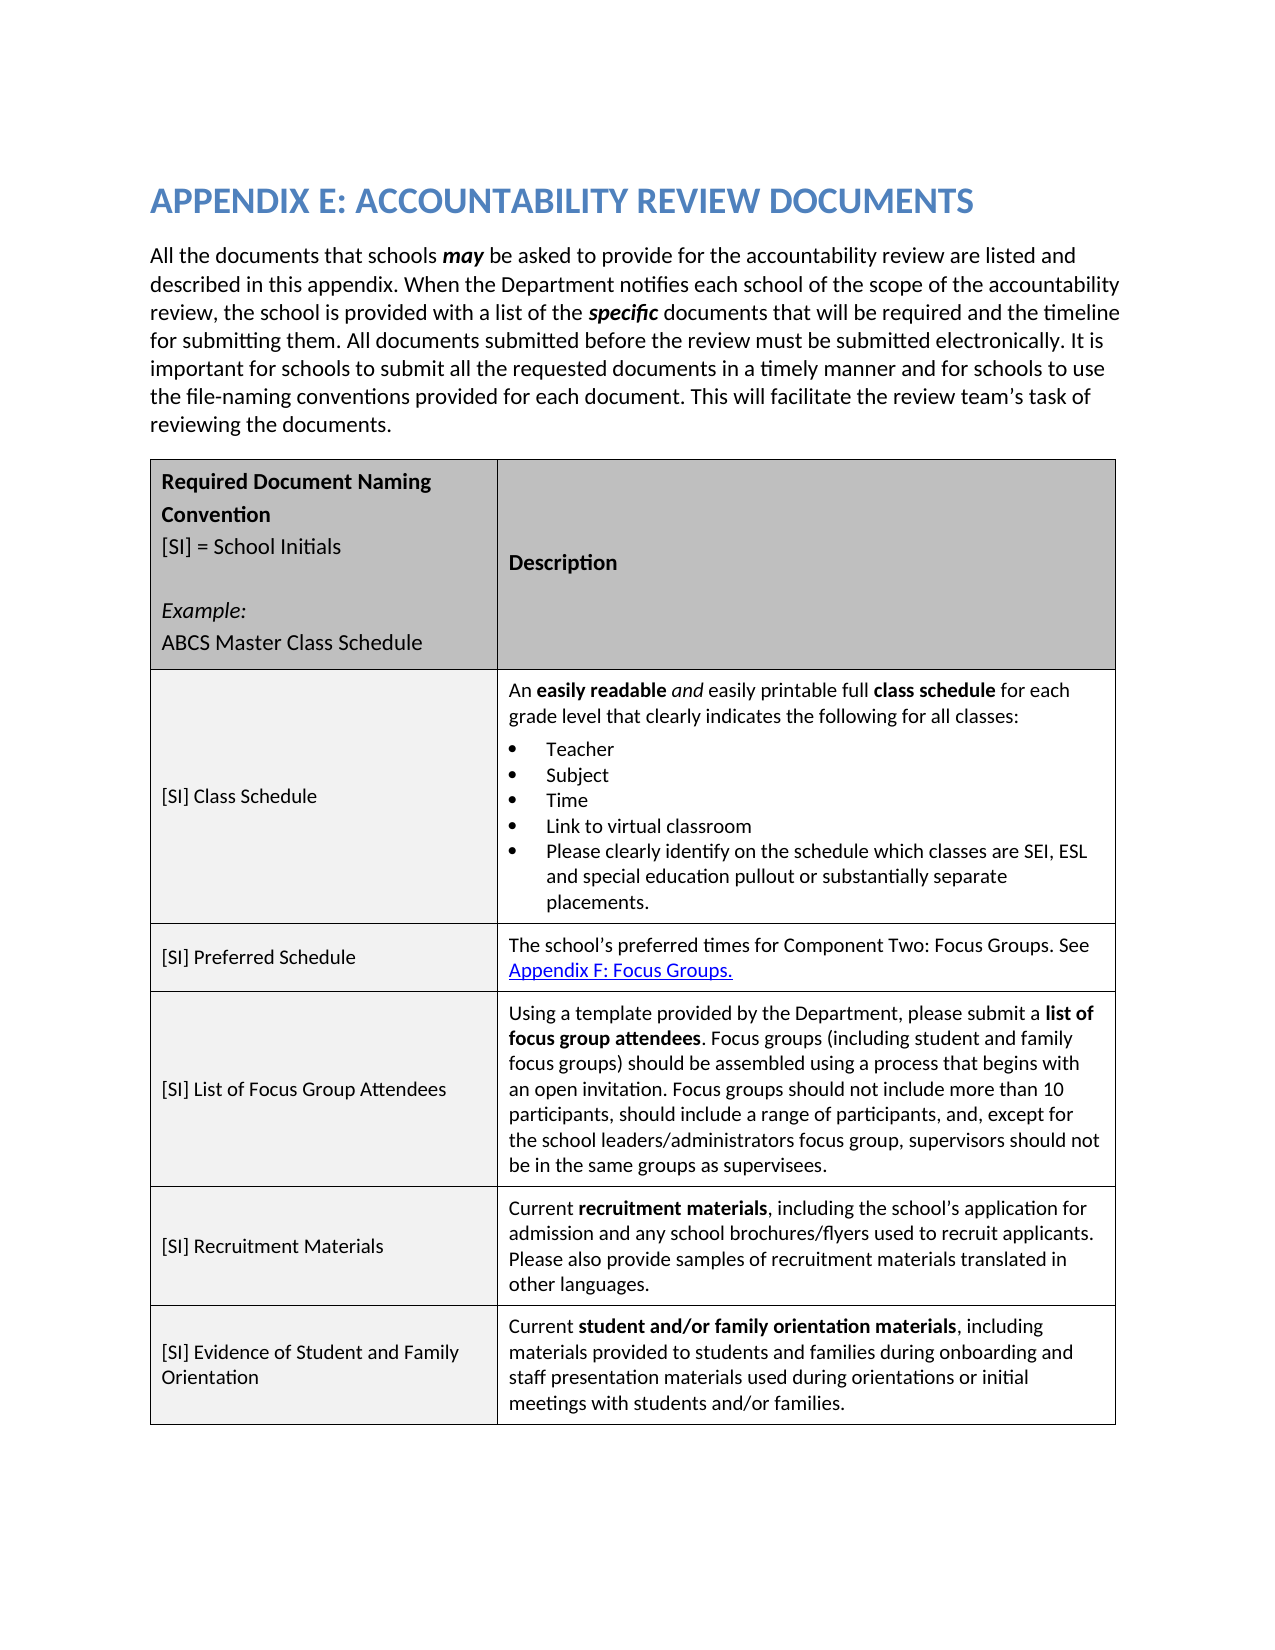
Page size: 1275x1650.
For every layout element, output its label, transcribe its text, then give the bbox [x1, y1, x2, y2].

table_header Required Document Naming Convention [SI] = School Initials Example: ABCS Master Class Schedule [151, 460, 497, 669]
subtitle Appendix E: Accountability Review Documents [150, 177, 1125, 223]
text All the documents that schools may be asked to provide for the accountability review are listed and described in this appendix. When the Department notifies each school of the scope of the accountability review, the school is provided with a list of the specific documents that will be required and the timeline for submitting them. All documents submitted before the review must be submitted electronically. It is important for schools to submit all the requested documents in a timely manner and for schools to use the file-naming conventions provided for each document. This will facilitate the review team’s task of reviewing the documents. [150, 242, 1125, 438]
table_cell Using a template provided by the Department, please submit a list of focus group attendees. Focus groups (including student and family focus groups) should be assembled using a process that begins with an open invitation. Focus groups should not include more than 10 participants, should include a range of participants, and, except for the school leaders/administrators focus group, supervisors should not be in the same groups as supervisees. [498, 992, 1115, 1186]
table_cell Current student and/or family orientation materials, including materials provided to students and families during onboarding and staff presentation materials used during orientations or initial meetings with students and/or families. [498, 1306, 1115, 1424]
table_cell [SI] Recruitment Materials [151, 1187, 497, 1305]
table_cell [SI] Preferred Schedule [151, 924, 497, 991]
table_cell The school’s preferred times for Component Two: Focus Groups. See Appendix F: Focus Groups. [498, 924, 1115, 991]
table_cell An easily readable and easily printable full class schedule for each grade level that clearly indicates the following for all classes: Teacher Subject Time Link to virtual classroom Please clearly identify on the schedule which classes are SEI, ESL and special education pullout or substantially separate placements. [498, 670, 1115, 923]
table_header Description [498, 460, 1115, 669]
table_cell Current recruitment materials, including the school’s application for admission and any school brochures/flyers used to recruit applicants. Please also provide samples of recruitment materials translated in other languages. [498, 1187, 1115, 1305]
table_cell [SI] Class Schedule [151, 670, 497, 923]
table_cell [SI] Evidence of Student and Family Orientation [151, 1306, 497, 1424]
table_cell [SI] List of Focus Group Attendees [151, 992, 497, 1186]
